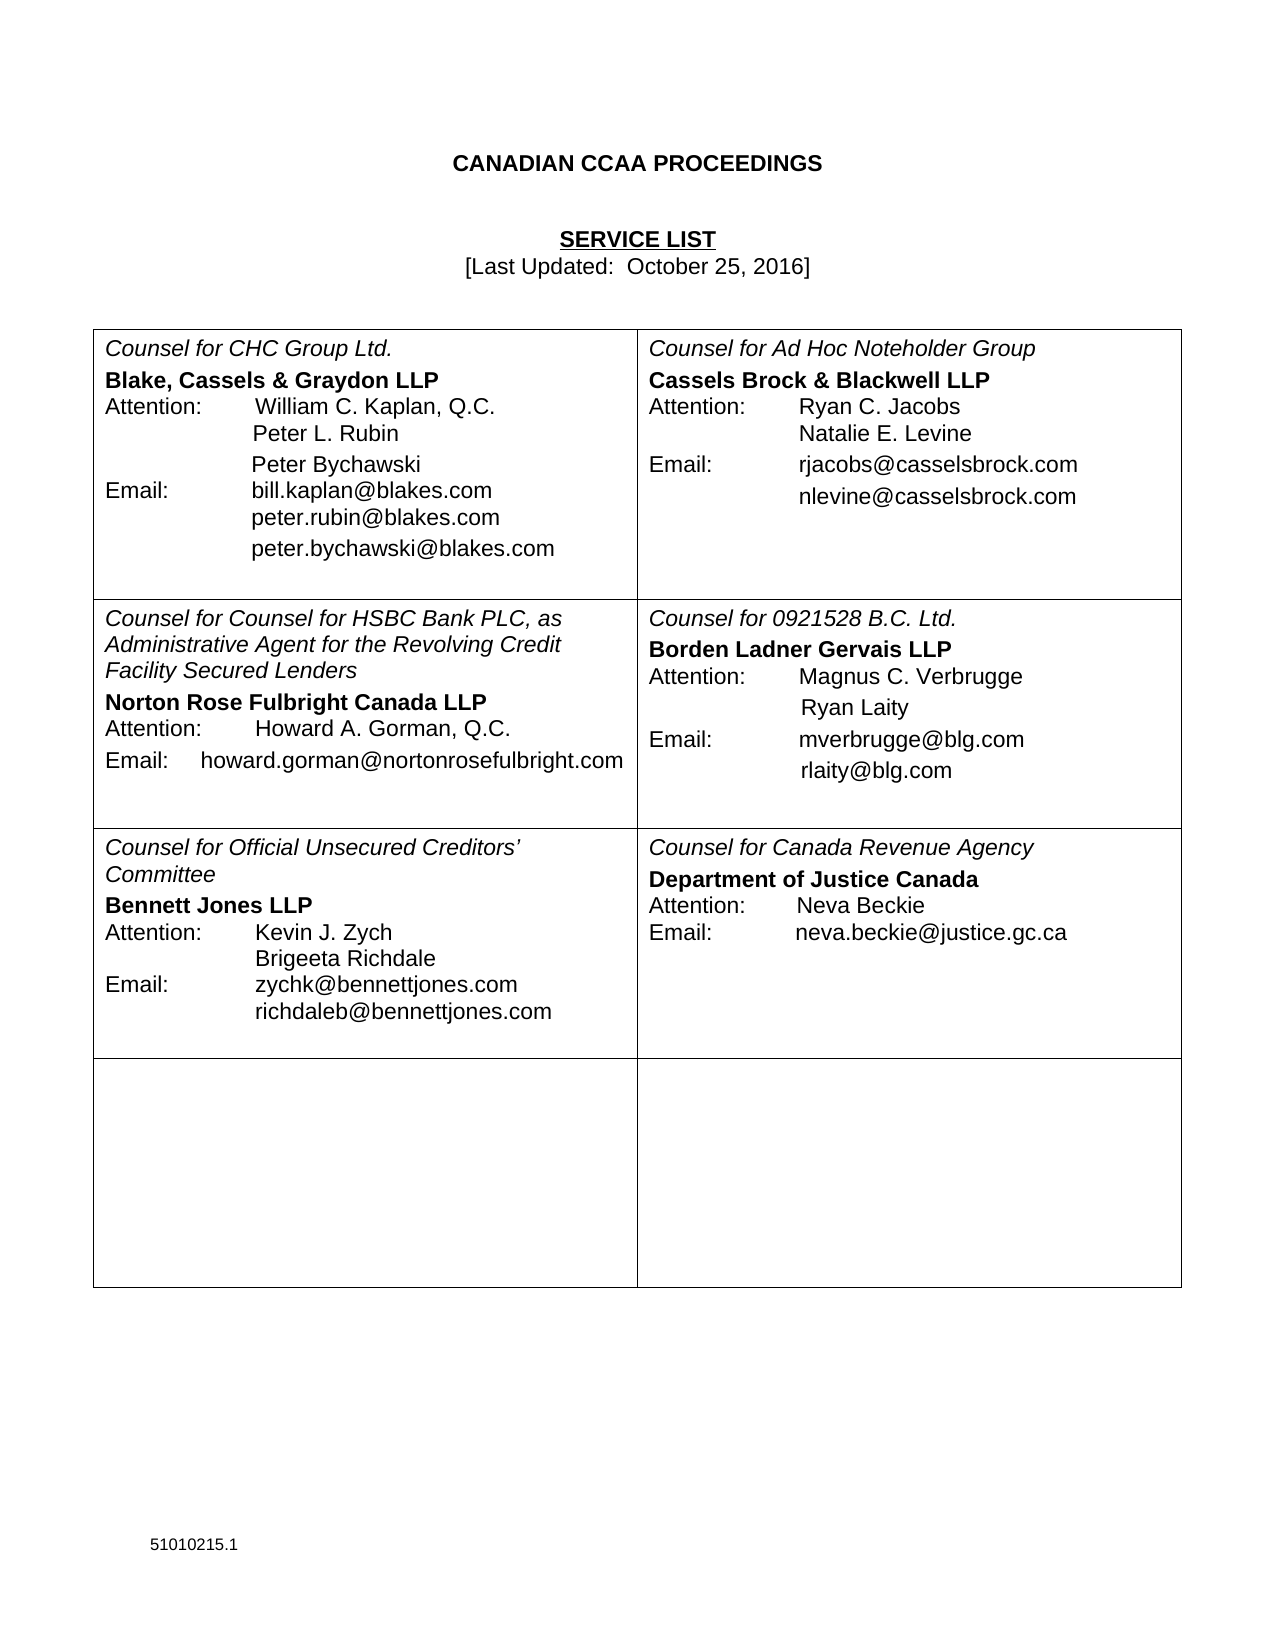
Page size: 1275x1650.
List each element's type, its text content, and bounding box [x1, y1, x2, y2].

table_cell Counsel for Canada Revenue Agency Department of Justice Canada Attention: Neva Beckie Email: neva.beckie@justice.gc.ca [638, 829, 1181, 1058]
table_cell Counsel for Official Unsecured Creditors’ Committee Bennett Jones LLP Attention: Kevin J. Zych Brigeeta Richdale Email: zychk@bennettjones.com richdaleb@bennettjones.com [94, 829, 637, 1058]
table_header Counsel for CHC Group Ltd. Blake, Cassels & Graydon LLP Attention: William C. Kaplan, Q.C. Peter L. Rubin Peter Bychawski Email: bill.kaplan@blakes.com peter.rubin@blakes.com peter.bychawski@blakes.com [94, 330, 637, 598]
text CANADIAN CCAA PROCEEDINGS [150, 150, 1125, 176]
table_cell [94, 1059, 637, 1287]
table_cell Counsel for 0921528 B.C. Ltd. Borden Ladner Gervais LLP Attention: Magnus C. Verbrugge Ryan Laity Email: mverbrugge@blg.com rlaity@blg.com [638, 600, 1181, 828]
table_cell Counsel for Counsel for HSBC Bank PLC, as Administrative Agent for the Revolving Credit Facility Secured Lenders Norton Rose Fulbright Canada LLP Attention: Howard A. Gorman, Q.C. Email: howard.gorman@nortonrosefulbright.com [94, 600, 637, 828]
table_header Counsel for Ad Hoc Noteholder Group Cassels Brock & Blackwell LLP Attention: Ryan C. Jacobs Natalie E. Levine Email: rjacobs@casselsbrock.com nlevine@casselsbrock.com [638, 330, 1181, 598]
text SERVICE LIST [Last Updated: October 25, 2016] [150, 226, 1125, 279]
table_cell [638, 1059, 1181, 1287]
